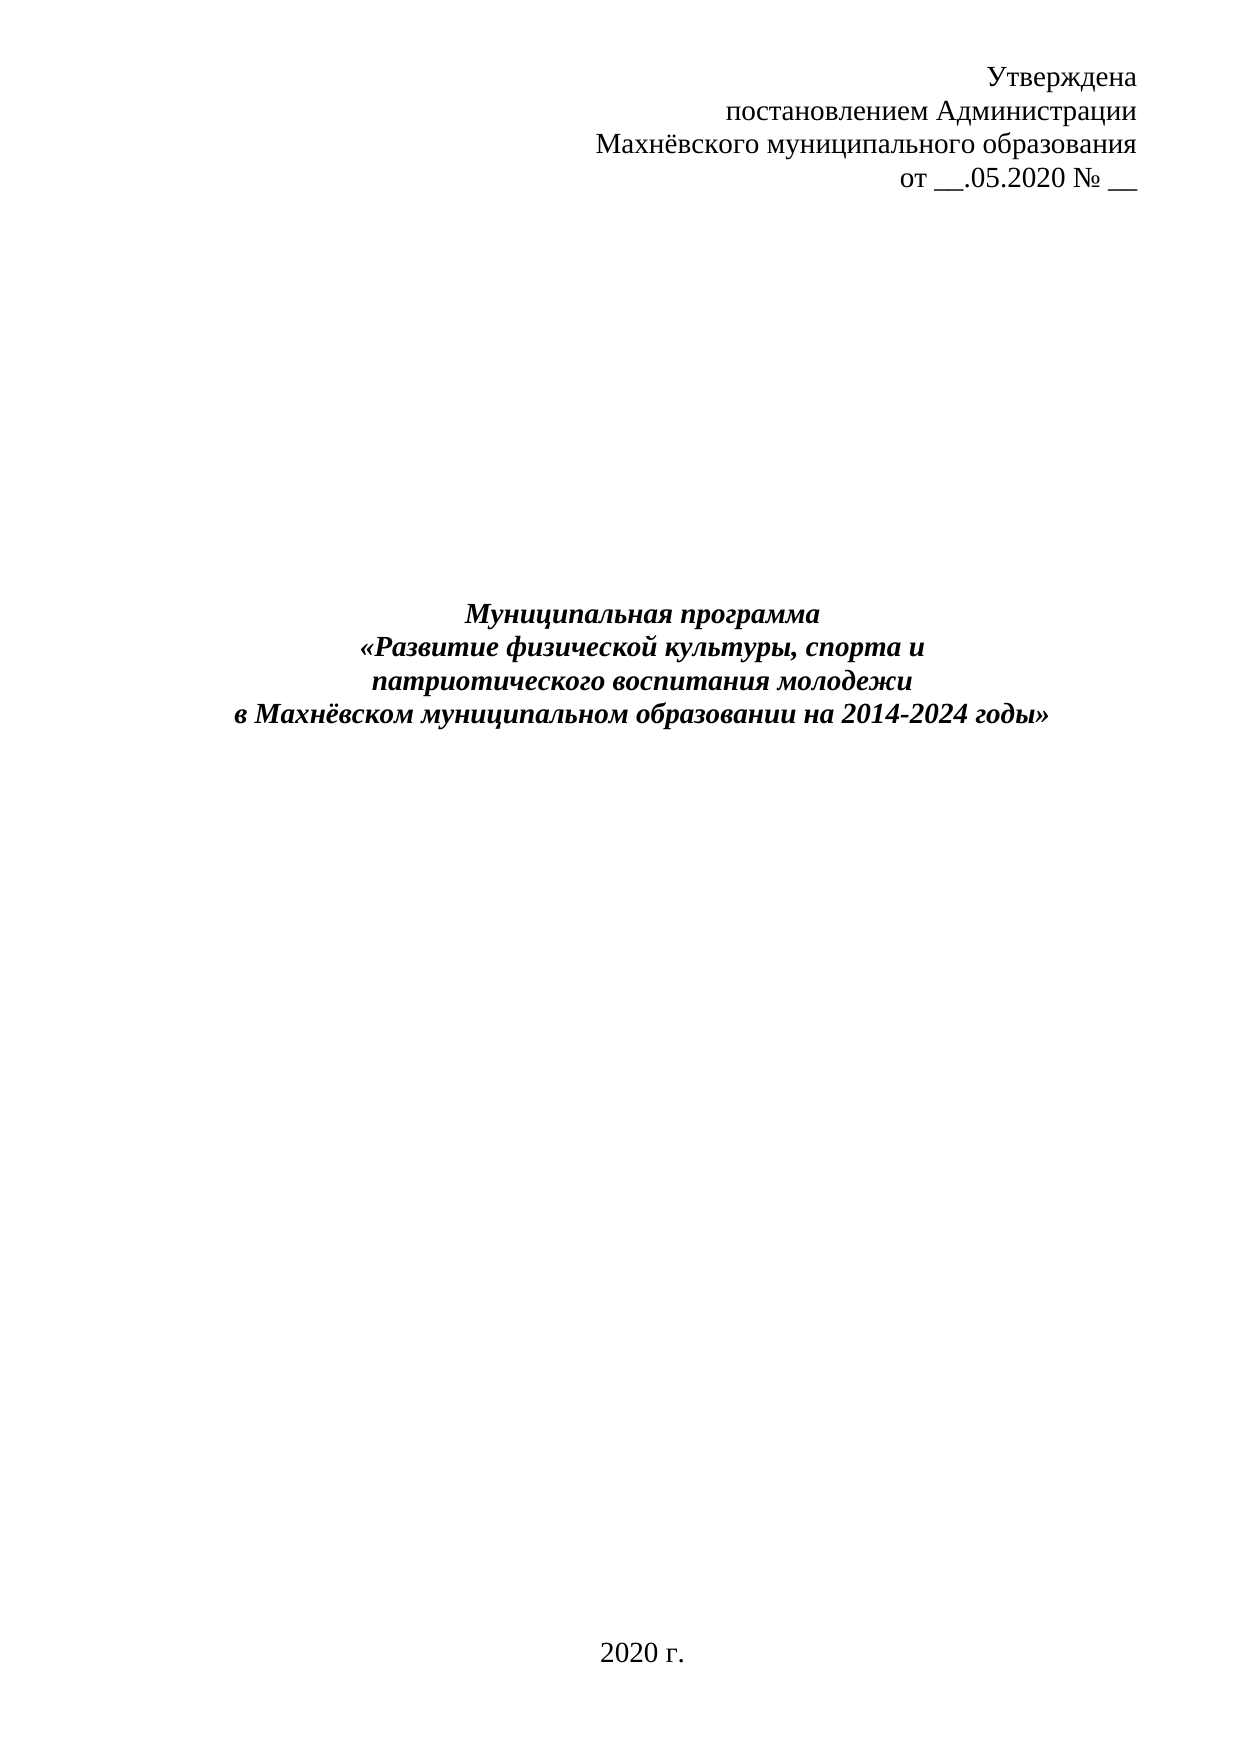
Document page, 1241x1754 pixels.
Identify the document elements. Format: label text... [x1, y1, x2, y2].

text 2020 г. [148, 1636, 1137, 1669]
text в Махнёвском муниципальном образовании на 2014-2024 годы» [148, 696, 1137, 730]
text Муниципальная программа [148, 596, 1137, 629]
text постановлением Администрации [148, 93, 1137, 126]
text «Развитие физической культуры, спорта и [148, 629, 1137, 663]
text от __.05.2020 № __ [148, 160, 1137, 193]
text Махнёвского муниципального образования [148, 126, 1137, 160]
text патриотического воспитания молодежи [148, 663, 1137, 696]
text Утверждена [148, 59, 1137, 93]
